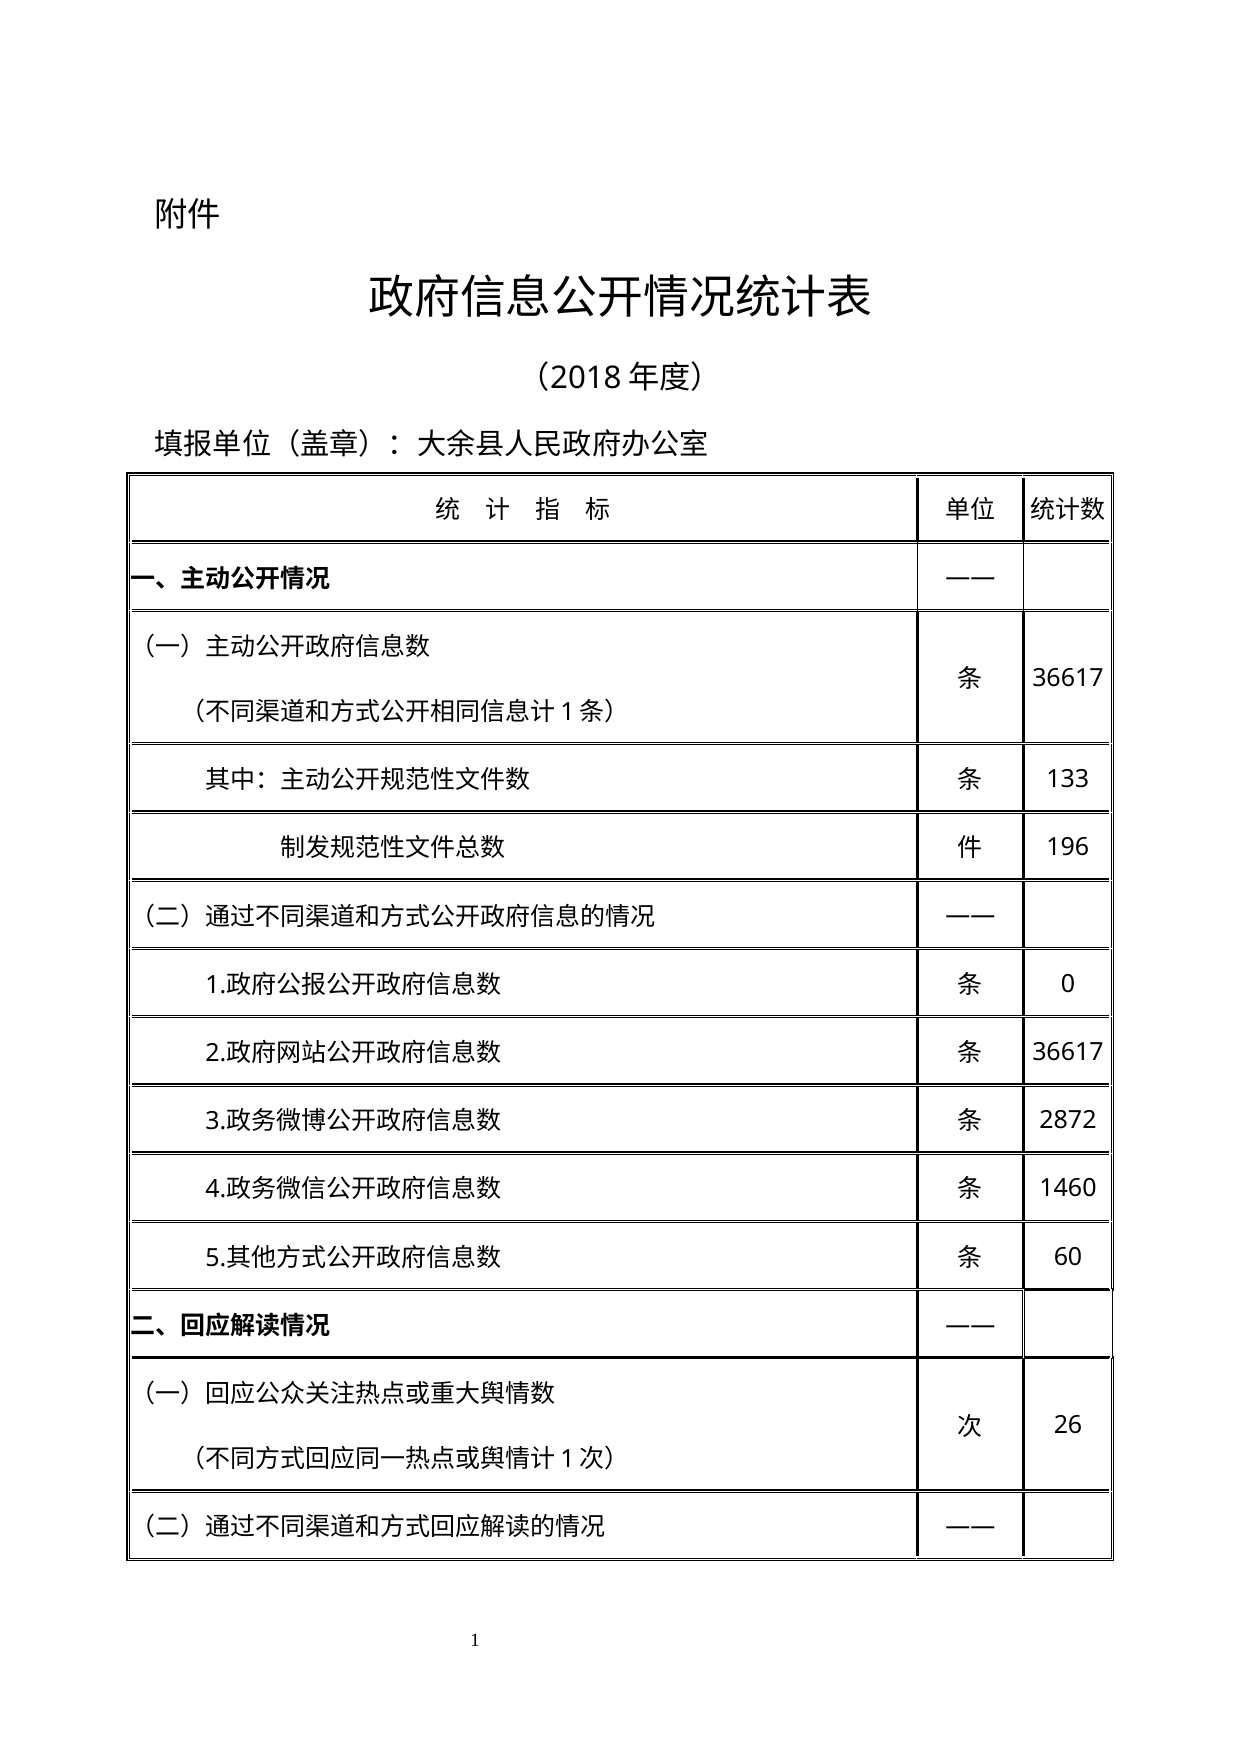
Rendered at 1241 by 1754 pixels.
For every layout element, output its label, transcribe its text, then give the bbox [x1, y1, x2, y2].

table_cell 一、主动公开情况 [130, 540, 917, 609]
table_cell 3.政务微博公开政府信息数 [130, 1083, 916, 1151]
table_cell 5.其他方式公开政府信息数 [130, 1220, 916, 1288]
table_cell —— [919, 882, 1022, 947]
table_cell 26 [1025, 1356, 1112, 1489]
table_cell 60 [1025, 1220, 1111, 1288]
table_cell —— [919, 1291, 1022, 1356]
table_cell 2.政府网站公开政府信息数 [128, 1015, 917, 1083]
table_cell 其中：主动公开规范性文件数 [128, 742, 917, 810]
table_cell [1025, 878, 1111, 947]
table_cell 条 [919, 612, 1022, 742]
table_cell 条 [919, 1087, 1022, 1151]
table_header 统计数 [1023, 476, 1111, 540]
table_cell [1025, 1288, 1112, 1356]
table_cell —— [917, 1493, 1023, 1557]
table_cell [1024, 540, 1111, 609]
table_cell 制发规范性文件总数 [130, 810, 916, 878]
table_cell 1.政府公报公开政府信息数 [128, 947, 917, 1015]
table_cell （二）通过不同渠道和方式公开政府信息的情况 [130, 878, 916, 947]
table_cell [1023, 1489, 1111, 1557]
table_cell （二）通过不同渠道和方式回应解读的情况 [130, 1489, 917, 1557]
table_header 单位 [917, 474, 1023, 540]
table_cell 0 [1023, 947, 1112, 1015]
table_cell 主动公开政府信息数 （不同渠道和方式公开相同信息计1条） [128, 609, 917, 742]
table_cell —— [918, 544, 1023, 609]
table_cell 条 [919, 745, 1022, 810]
text 填报单位（盖章）：大余县人民政府办公室 [154, 407, 1086, 472]
table_cell 条 [919, 1018, 1022, 1083]
table_cell 件 [919, 814, 1022, 878]
text 政府信息公开情况统计表 （2018年度） [154, 245, 1086, 407]
table_cell 4.政务微信公开政府信息数 [130, 1151, 916, 1219]
table_cell 196 [1025, 810, 1111, 878]
table_cell 条 [919, 950, 1022, 1015]
table_cell 36617 [1024, 609, 1112, 742]
table_cell 条 [919, 1223, 1022, 1288]
table_cell 条 [919, 1155, 1022, 1219]
table_cell （一）回应公众关注热点或重大舆情数 （不同方式回应同一热点或舆情计1次） [130, 1356, 916, 1489]
table_cell 133 [1023, 742, 1112, 810]
table_cell 1460 [1025, 1151, 1111, 1219]
table_header 统 计 指 标 [130, 474, 917, 540]
table_cell 2872 [1025, 1083, 1111, 1151]
table_cell 次 [919, 1359, 1022, 1489]
table_cell 二、回应解读情况 [128, 1288, 917, 1356]
text 附件 [154, 180, 1086, 245]
table_cell 36617 [1023, 1015, 1112, 1083]
